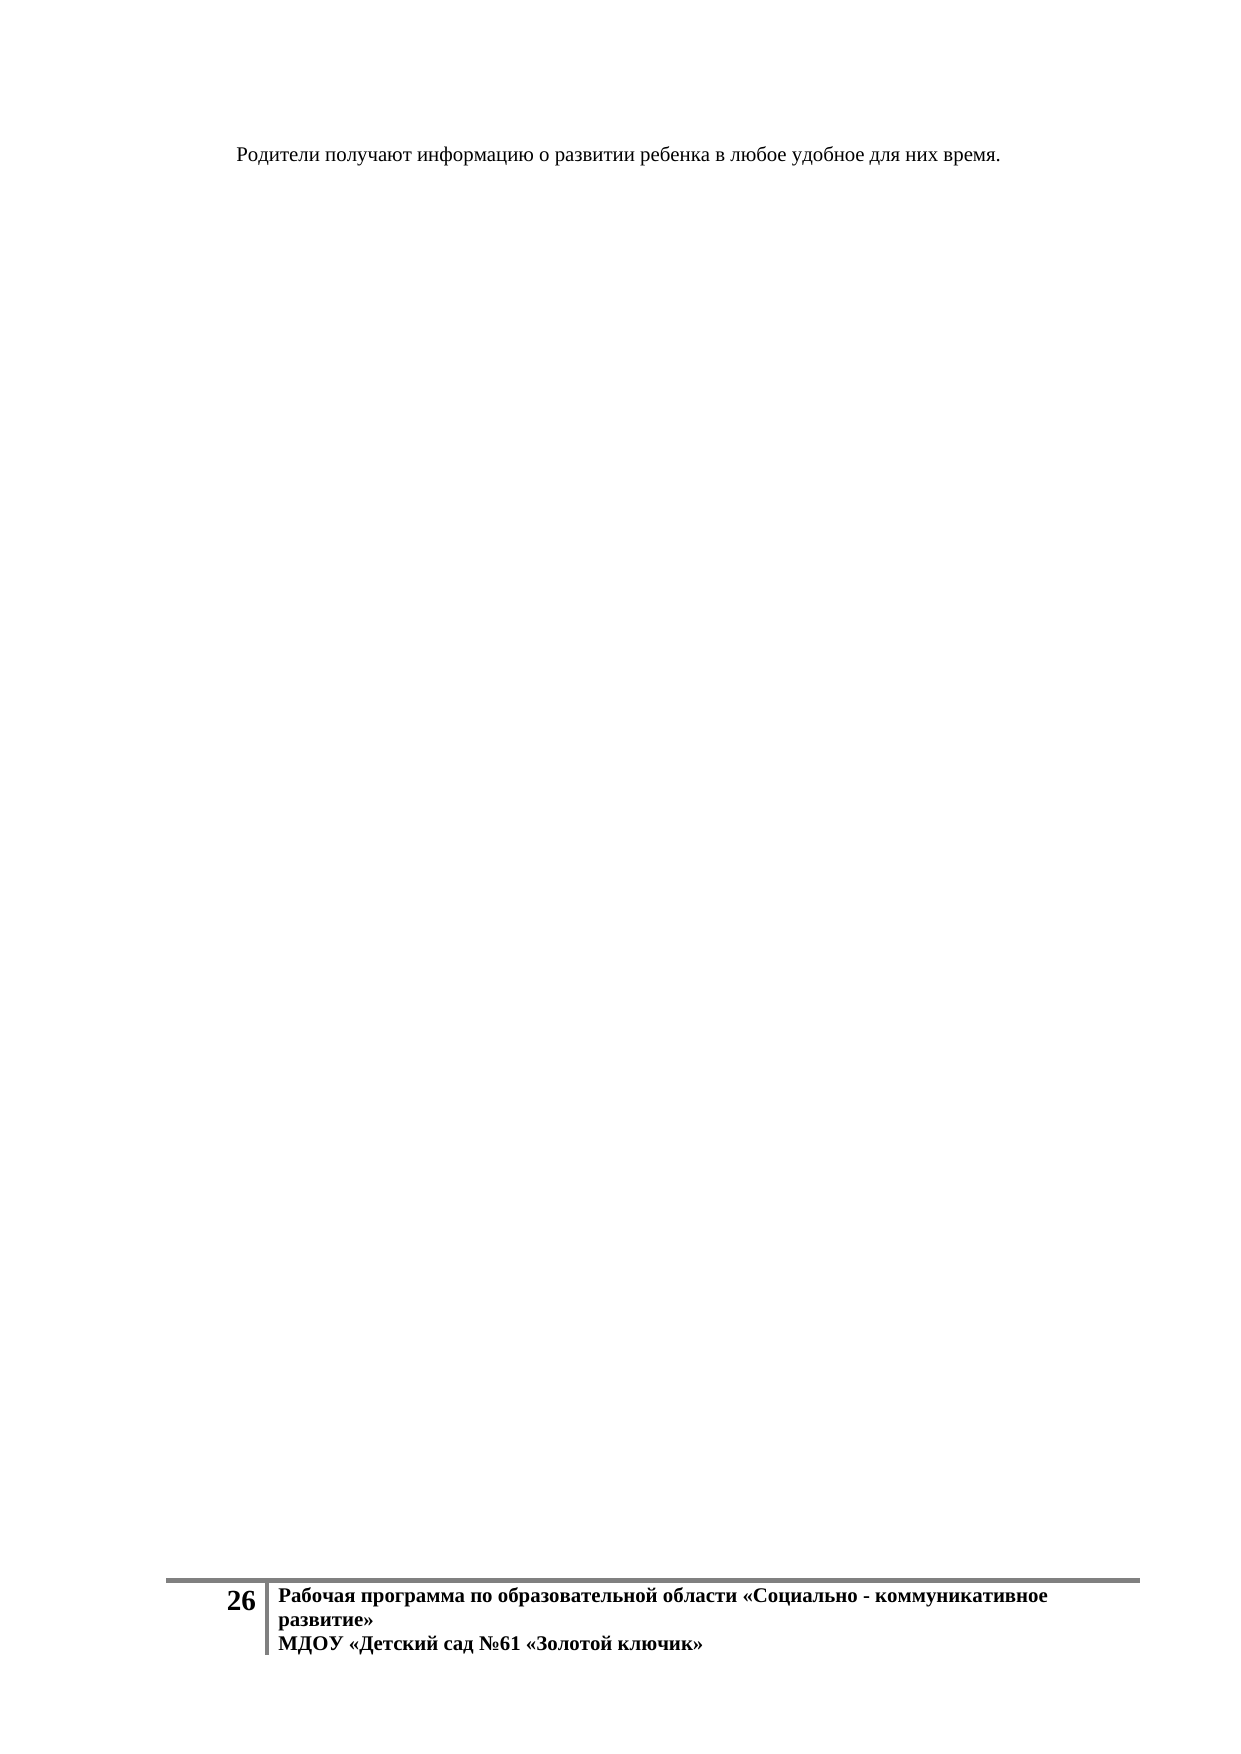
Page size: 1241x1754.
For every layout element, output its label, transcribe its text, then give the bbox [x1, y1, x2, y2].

text Родители получают информацию о развитии ребенка в любое удобное для них время. [177, 142, 1152, 166]
